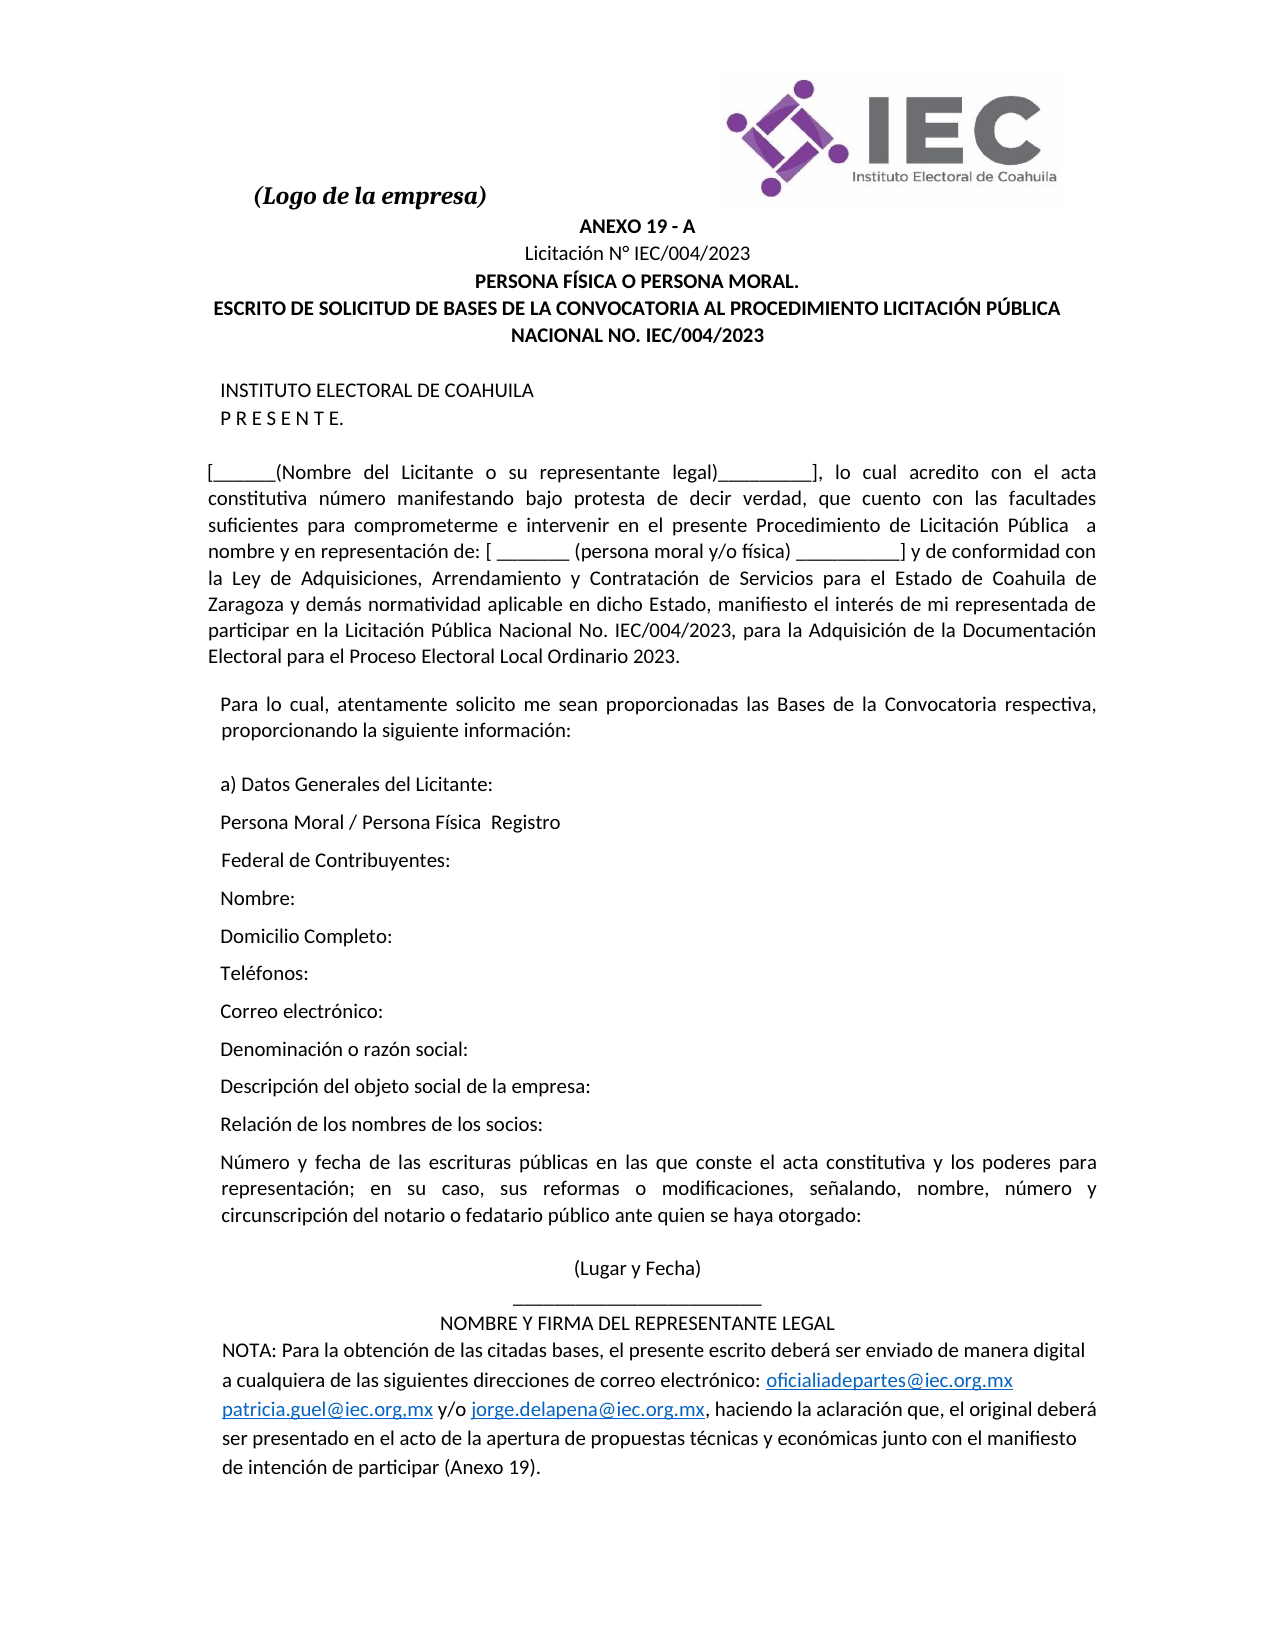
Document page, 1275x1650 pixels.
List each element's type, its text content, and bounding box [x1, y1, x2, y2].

text NACIONAL NO. IEC/004/2023 [177, 323, 1098, 348]
text PERSONA FÍSICA O PERSONA MORAL. [177, 268, 1097, 293]
text Descripción del objeto social de la empresa: [220, 1074, 1098, 1099]
text Correo electrónico: [220, 998, 1098, 1024]
text [______(Nombre del Licitante o su representante legal)_________], lo cual acredito con el acta constitutiva número manifestando bajo protesta de decir verdad, que cuento con las facultades suficientes para comprometerme e intervenir en el presente Procedimiento de Licitación Pública a nombre y en representación de: [ _______ (persona moral y/o física) __________] y de conformidad con la Ley de Adquisiciones, Arrendamiento y Contratación de Servicios para el Estado de Coahuila de Zaragoza y demás normatividad aplicable en dicho Estado, manifiesto el interés de mi representada de participar en la Licitación Pública Nacional No. IEC/004/2023, para la Adquisición de la Documentación Electoral para el Proceso Electoral Local Ordinario 2023. [207, 459, 1098, 669]
text ANEXO 19 - A [177, 213, 1098, 238]
text Para lo cual, atentamente solicito me sean proporcionadas las Bases de la Convocatoria respectiva, proporcionando la siguiente información: [220, 691, 1098, 743]
text Nombre: [220, 885, 1098, 911]
text Domicilio Completo: [220, 923, 1098, 948]
text NOTA: Para la obtención de las citadas bases, el presente escrito deberá ser enviado de manera digital a cualquiera de las siguientes direcciones de correo electrónico: oficialiadepartes@iec.org.mx patricia.guel@iec.org,mx y/o jorge.delapena@iec.org.mx, haciendo la aclaración que, el original deberá ser presentado en el acto de la apertura de propuestas técnicas y económicas junto con el manifiesto de intención de participar (Anexo 19). [222, 1338, 1098, 1480]
text ESCRITO DE SOLICITUD DE BASES DE LA CONVOCATORIA AL PROCEDIMIENTO LICITACIÓN PÚBLICA [177, 295, 1097, 321]
text NOMBRE Y FIRMA DEL REPRESENTANTE LEGAL [177, 1310, 1097, 1336]
text a) Datos Generales del Licitante: [220, 771, 1098, 797]
text ________________________ [177, 1283, 1098, 1308]
text P R E S E N T E. [220, 405, 1098, 430]
text Persona Moral / Persona Física Registro Federal de Contribuyentes: [220, 809, 561, 872]
text Denominación o razón social: [220, 1036, 1098, 1061]
text (Lugar y Fecha) [177, 1256, 1098, 1281]
text Teléfonos: [220, 961, 1098, 986]
text Licitación N° IEC/004/2023 [177, 241, 1098, 266]
text Relación de los nombres de los socios: [220, 1111, 1098, 1137]
text INSTITUTO ELECTORAL DE COAHUILA [220, 377, 1098, 403]
text Número y fecha de las escrituras públicas en las que conste el acta constitutiva y los poderes para representación; en su caso, sus reformas o modificaciones, señalando, nombre, número y circunscripción del notario o fedatario público ante quien se haya otorgado: [220, 1149, 1098, 1227]
picture [718, 73, 1065, 205]
